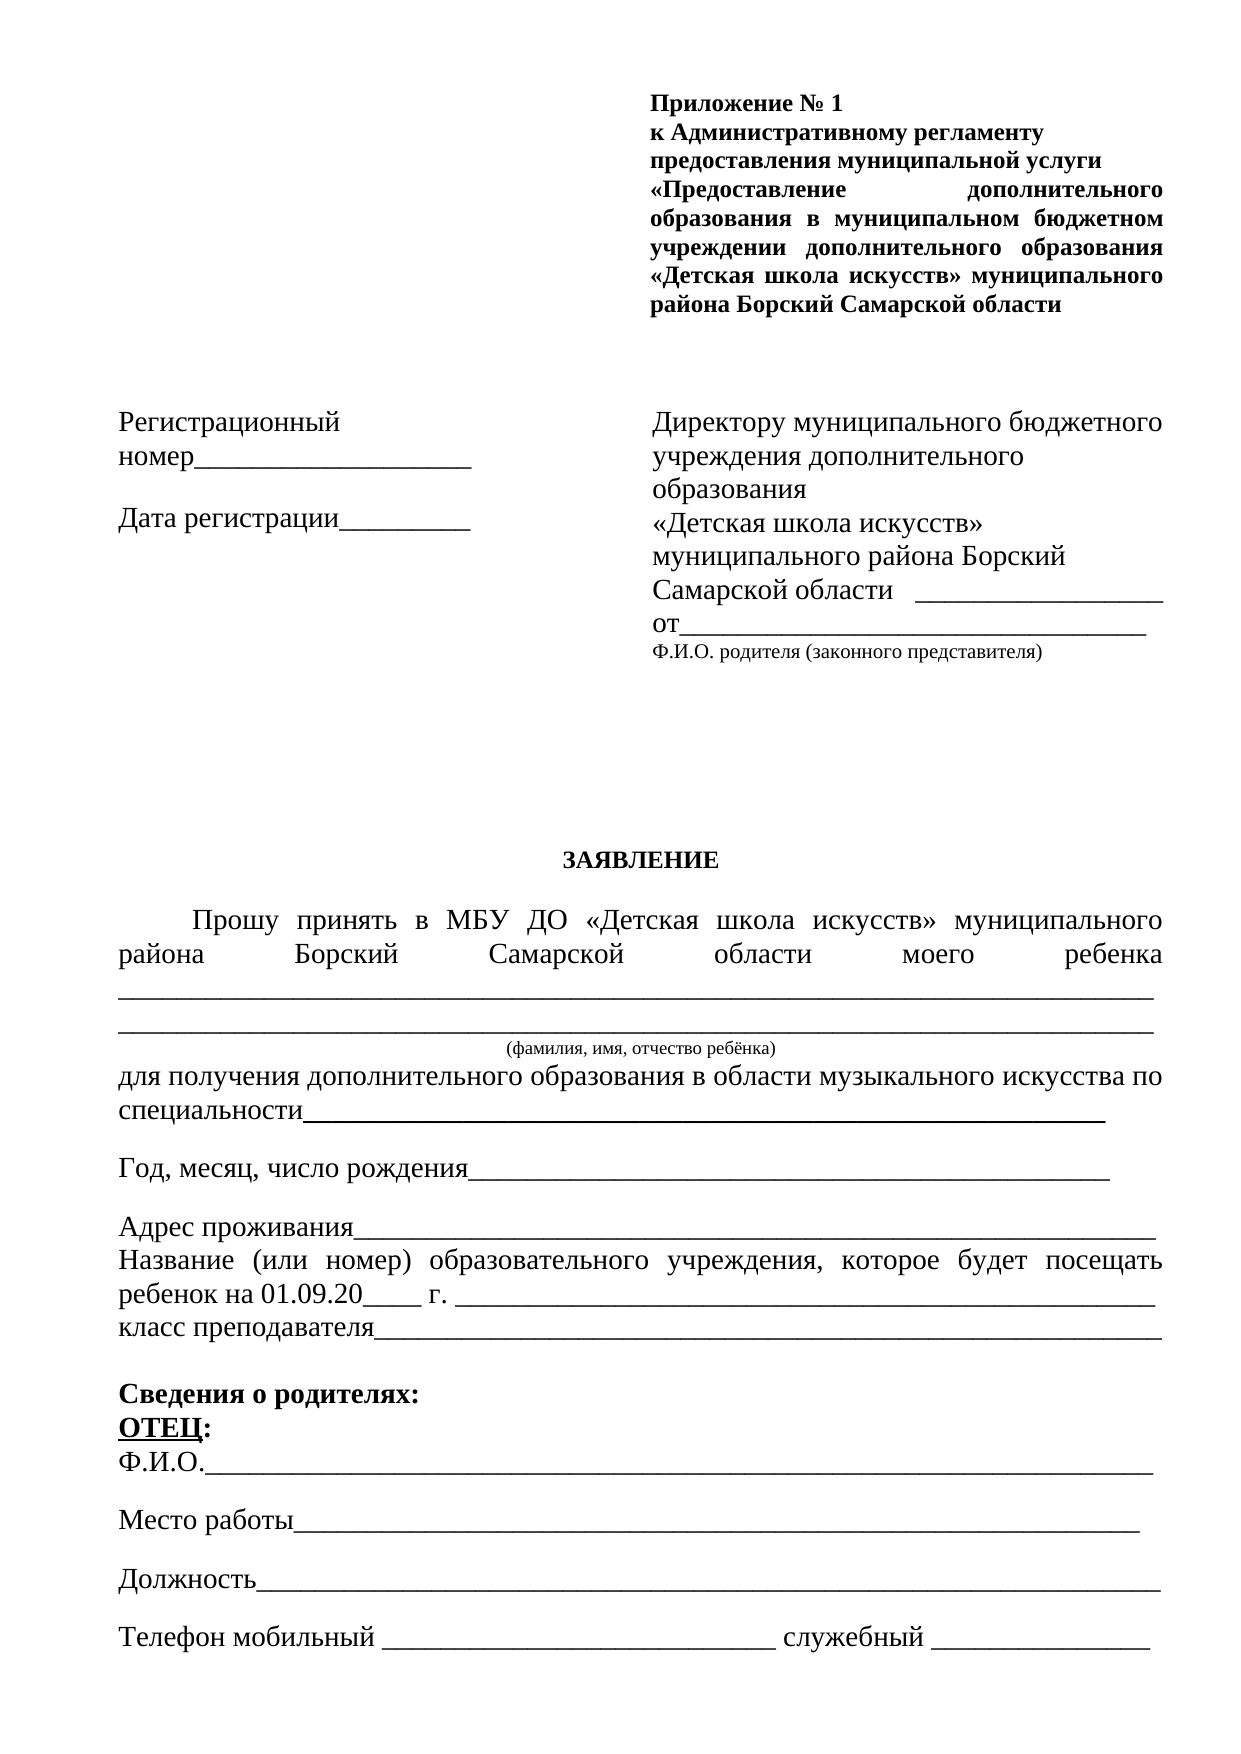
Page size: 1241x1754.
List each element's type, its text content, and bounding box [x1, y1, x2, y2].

text предоставления муниципальной услуги [650, 145, 1163, 174]
text Год, месяц, число рождения____________________________________________ [118, 1150, 1164, 1184]
text «Предоставление дополнительного образования в муниципальном бюджетном учреждении дополнительного образования «Детская школа искусств» муниципального района Борский Самарской области [650, 174, 1163, 318]
text к Административному регламенту [650, 117, 1163, 145]
table_header Регистрационный номер___________________ Дата регистрации_________ [107, 404, 641, 692]
text Место работы__________________________________________________________ [118, 1502, 1164, 1536]
text Прошу принять в МБУ ДО «Детская школа искусств» муниципального района Борский Самарской области моего ребенка _______________________________________________________________________ _______________________________________________________________________ [118, 902, 1163, 1037]
text ОТЕЦ: Ф.И.О._________________________________________________________________ [118, 1410, 1164, 1477]
table_header Директору муниципального бюджетного учреждения дополнительного образования «Детская школа искусств» муниципального района Борский Самарской области _________________ от________________________________ Ф.И.О. родителя (законного представителя) [641, 404, 1175, 692]
text ЗАЯВЛЕНИЕ [99, 845, 1163, 874]
text Должность______________________________________________________________ [118, 1561, 1164, 1594]
text для получения дополнительного образования в области музыкального искусства по специальности_______________________________________________________ [118, 1058, 1164, 1125]
text (фамилия, имя, отчество ребёнка) [118, 1037, 1164, 1058]
subtitle Сведения о родителях: [118, 1377, 1164, 1410]
text класс преподавателя______________________________________________________ [118, 1309, 1164, 1343]
text Приложение № 1 [650, 88, 1163, 117]
text Адрес проживания_______________________________________________________ [118, 1209, 1164, 1242]
text Телефон мобильный ___________________________ служебный _______________ [118, 1619, 1164, 1653]
text Название (или номер) образовательного учреждения, которое будет посещать ребенок на 01.09.20____ г. ________________________________________________ [118, 1242, 1164, 1309]
